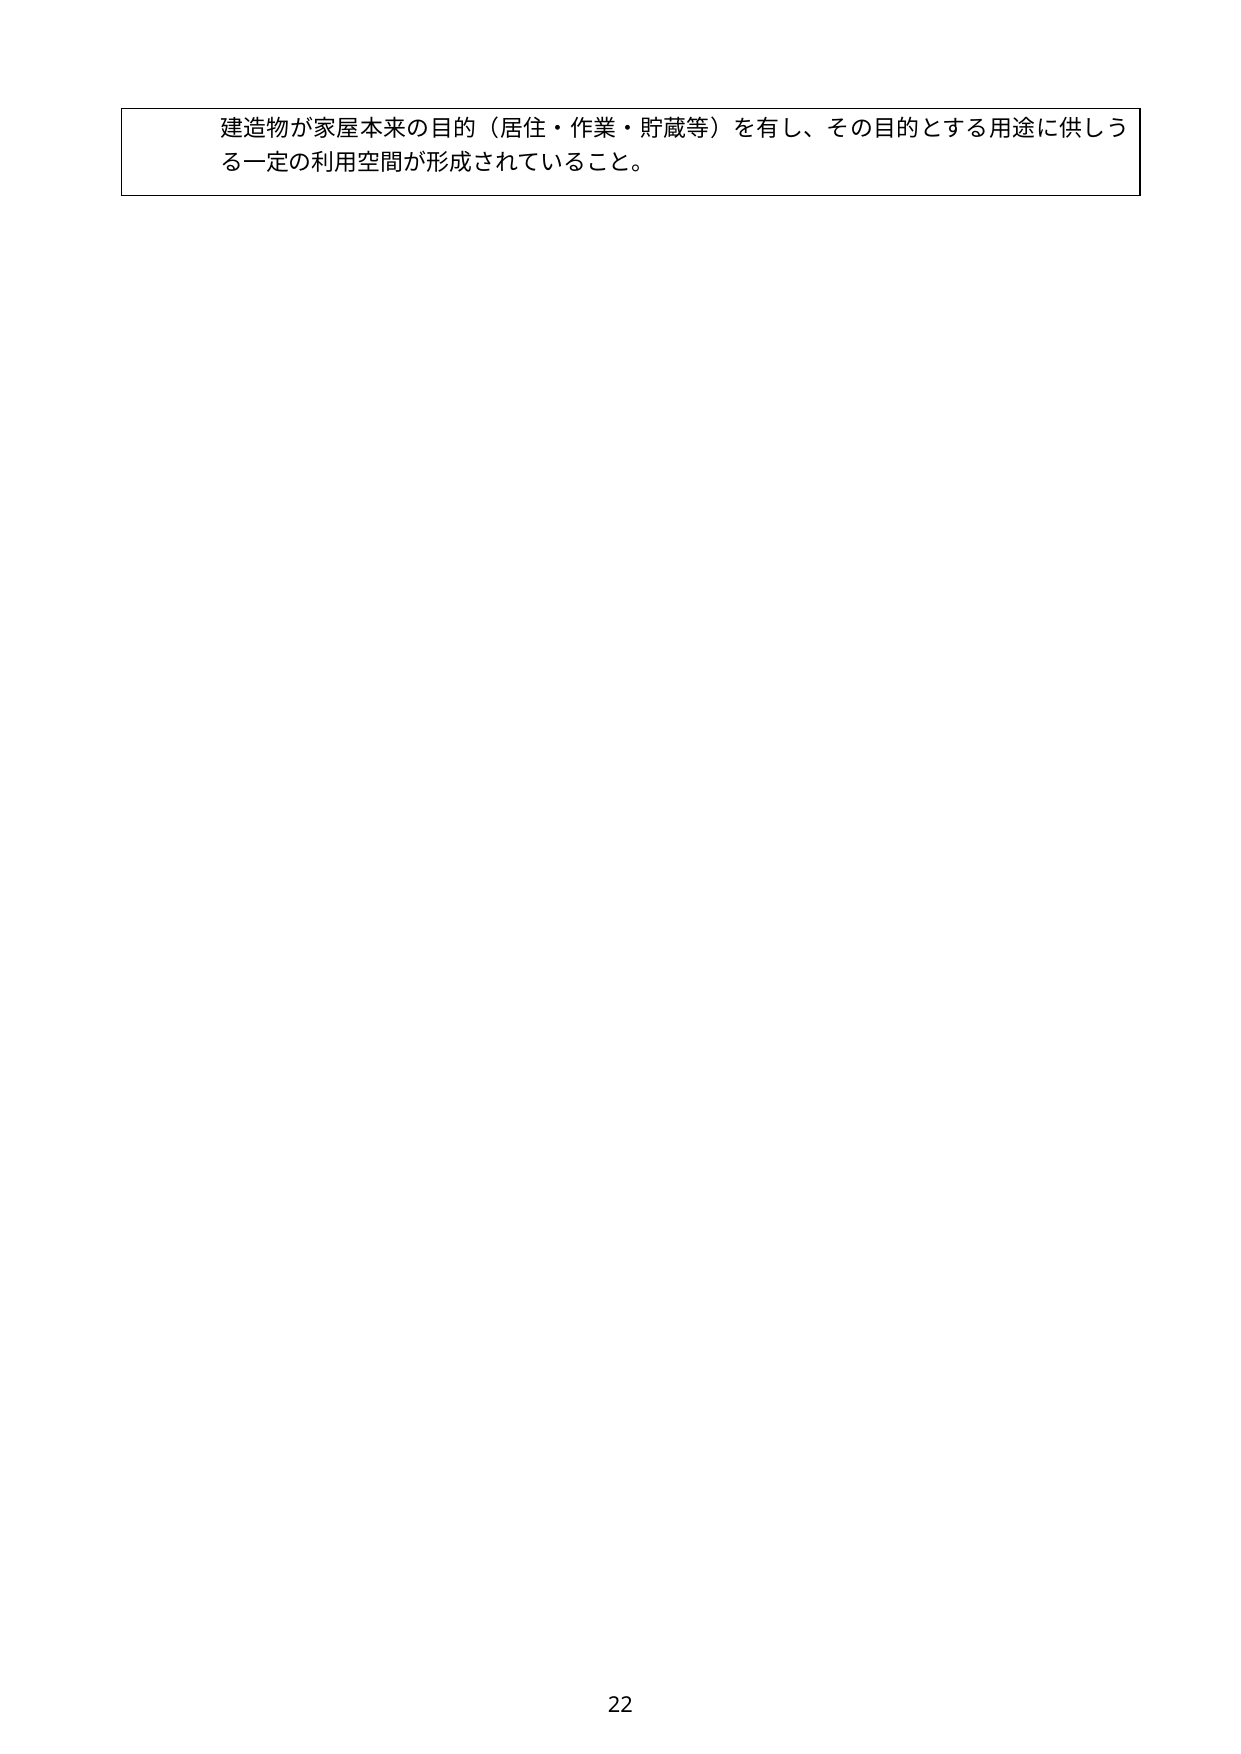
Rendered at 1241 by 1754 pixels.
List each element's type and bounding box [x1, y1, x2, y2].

table_cell [122, 109, 1139, 195]
